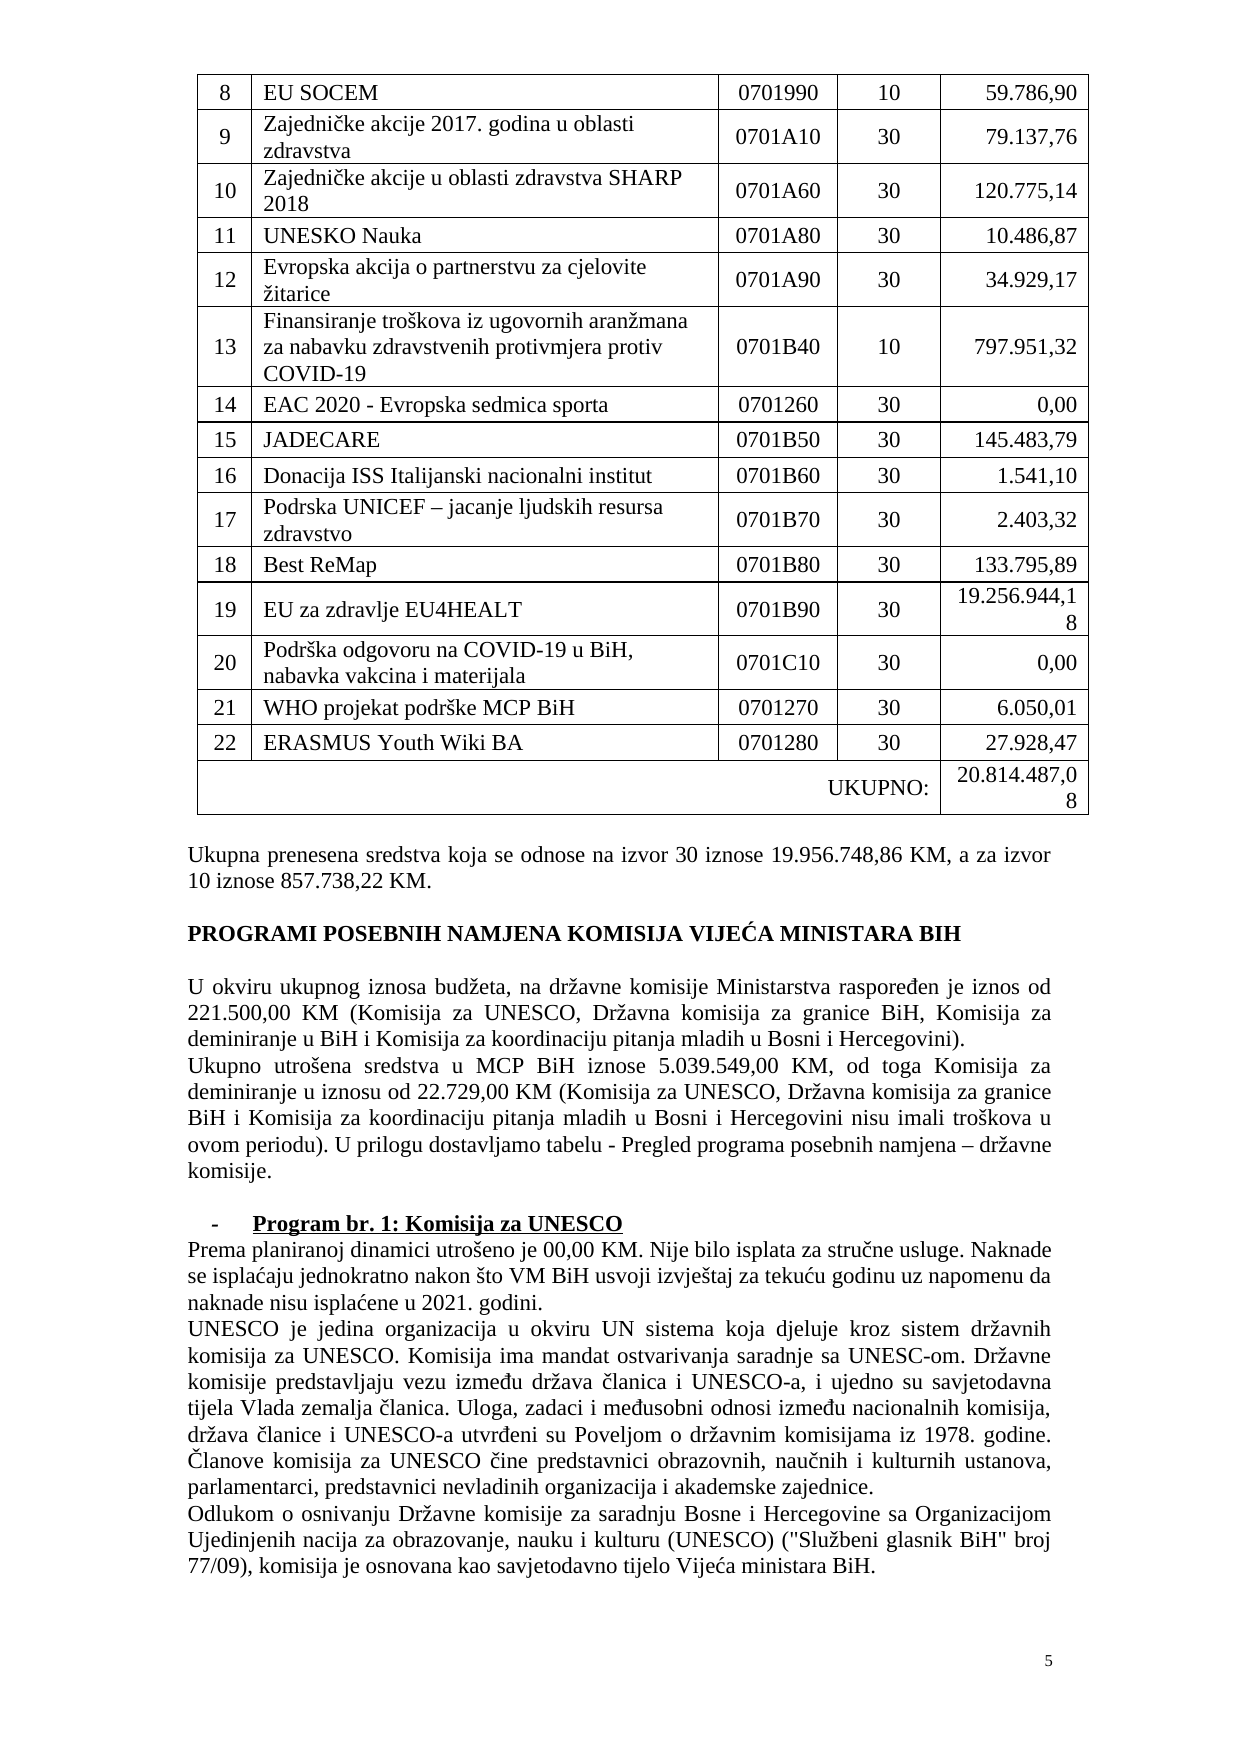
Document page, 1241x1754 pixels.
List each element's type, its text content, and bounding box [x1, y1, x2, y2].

table_cell Zajedničke akcije u oblasti zdravstva SHARP 2018 [252, 164, 718, 217]
table_cell 8 [198, 75, 251, 109]
table_cell 30 [838, 636, 940, 689]
table_cell 30 [838, 725, 940, 760]
table_cell JADECARE [252, 423, 718, 457]
table_cell 0701A90 [719, 253, 837, 306]
table_cell 797.951,32 [941, 307, 1088, 386]
table_cell 1.541,10 [941, 458, 1088, 492]
table_cell 0701A10 [719, 110, 837, 163]
table_cell 30 [838, 164, 940, 217]
table_cell 30 [838, 458, 940, 492]
table_cell 19.256.944,18 [941, 583, 1088, 635]
table_cell 0701280 [719, 725, 837, 760]
table_cell Zajedničke akcije 2017. godina u oblasti zdravstva [252, 110, 718, 163]
table_cell WHO projekat podrške MCP BiH [252, 690, 718, 724]
table_cell 133.795,89 [941, 547, 1088, 581]
table_cell 0701B90 [719, 583, 837, 635]
table_cell Best ReMap [252, 547, 718, 581]
table_cell EU za zdravlje EU4HEALT [252, 583, 718, 635]
table_cell 30 [838, 493, 940, 546]
table_cell 0701A60 [719, 164, 837, 217]
text Odlukom o osnivanju Državne komisije za saradnju Bosne i Hercegovine sa Organizacijom Ujedinjenih nacija za obrazovanje, nauku i kulturu (UNESCO) ("Službeni glasnik BiH" broj 77/09), komisija je osnovana kao savjetodavno tijelo Vijeća ministara BiH. [187, 1500, 1053, 1579]
table_cell 10 [198, 164, 251, 217]
table_cell 6.050,01 [941, 690, 1088, 724]
table_cell Evropska akcija o partnerstvu za cjelovite žitarice [252, 253, 718, 306]
table_cell 120.775,14 [941, 164, 1088, 217]
table_cell 21 [198, 690, 251, 724]
table_cell 9 [198, 110, 251, 163]
table_cell 30 [838, 690, 940, 724]
table_cell 27.928,47 [941, 725, 1088, 760]
table_cell 0,00 [941, 387, 1088, 421]
text Ukupno utrošena sredstva u MCP BiH iznose 5.039.549,00 KM, od toga Komisija za deminiranje u iznosu od 22.729,00 KM (Komisija za UNESCO, Državna komisija za granice BiH i Komisija za koordinaciju pitanja mladih u Bosni i Hercegovini nisu imali troškova u ovom periodu). U prilogu dostavljamo tabelu - Pregled programa posebnih namjena – državne komisije. [187, 1052, 1053, 1183]
table_cell EAC 2020 - Evropska sedmica sporta [252, 387, 718, 421]
table_cell 10.486,87 [941, 218, 1088, 252]
table_cell 0701C10 [719, 636, 837, 689]
table_cell EU SOCEM [252, 75, 718, 109]
table_cell UKUPNO: [198, 761, 940, 813]
table_cell 30 [838, 583, 940, 635]
table_cell 30 [838, 253, 940, 306]
table_cell 0701B80 [719, 547, 837, 581]
table_cell 0701990 [719, 75, 837, 109]
text Prema planiranoj dinamici utrošeno je 00,00 KM. Nije bilo isplata za stručne usluge. Naknade se isplaćaju jednokratno nakon što VM BiH usvoji izvještaj za tekuću godinu uz napomenu da naknade nisu isplaćene u 2021. godini. [187, 1236, 1053, 1315]
table_cell 18 [198, 547, 251, 581]
table_cell 14 [198, 387, 251, 421]
table_cell 19 [198, 583, 251, 635]
table_cell 10 [838, 307, 940, 386]
table_cell 30 [838, 110, 940, 163]
table_cell UNESKO Nauka [252, 218, 718, 252]
table_cell 0701270 [719, 690, 837, 724]
table_cell 20.814.487,08 [941, 761, 1088, 813]
table_cell 12 [198, 253, 251, 306]
table_cell 11 [198, 218, 251, 252]
table_cell 59.786,90 [941, 75, 1088, 109]
table_cell 30 [838, 218, 940, 252]
table_cell 13 [198, 307, 251, 386]
table_cell 30 [838, 387, 940, 421]
table_cell Podrška odgovoru na COVID-19 u BiH, nabavka vakcina i materijala [252, 636, 718, 689]
table_cell 0701A80 [719, 218, 837, 252]
table_cell 2.403,32 [941, 493, 1088, 546]
table_cell 20 [198, 636, 251, 689]
table_cell 22 [198, 725, 251, 760]
table_cell 17 [198, 493, 251, 546]
table_cell Donacija ISS Italijanski nacionalni institut [252, 458, 718, 492]
table_cell 0701B70 [719, 493, 837, 546]
text PROGRAMI POSEBNIH NAMJENA KOMISIJA VIJEĆA MINISTARA BIH [187, 920, 1053, 946]
text UNESCO je jedina organizacija u okviru UN sistema koja djeluje kroz sistem državnih komisija za UNESCO. Komisija ima mandat ostvarivanja saradnje sa UNESC-om. Državne komisije predstavljaju vezu između država članica i UNESCO-a, i ujedno su savjetodavna tijela Vlada zemalja članica. Uloga, zadaci i međusobni odnosi između nacionalnih komisija, država članice i UNESCO-a utvrđeni su Poveljom o državnim komisijama iz 1978. godine. Članove komisija za UNESCO čine predstavnici obrazovnih, naučnih i kulturnih ustanova, parlamentarci, predstavnici nevladinih organizacija i akademske zajednice. [187, 1315, 1053, 1500]
table_cell 34.929,17 [941, 253, 1088, 306]
table_cell 79.137,76 [941, 110, 1088, 163]
table_cell 0701B50 [719, 423, 837, 457]
table_cell 0701B40 [719, 307, 837, 386]
table_cell 0701B60 [719, 458, 837, 492]
table_cell 145.483,79 [941, 423, 1088, 457]
table_cell 30 [838, 547, 940, 581]
table_cell 16 [198, 458, 251, 492]
list Program br. 1: Komisija za UNESCO [211, 1210, 1053, 1236]
text Ukupna prenesena sredstva koja se odnose na izvor 30 iznose 19.956.748,86 KM, a za izvor 10 iznose 857.738,22 KM. [187, 841, 1053, 894]
table_cell 0,00 [941, 636, 1088, 689]
table_cell Finansiranje troškova iz ugovornih aranžmana za nabavku zdravstvenih protivmjera protiv COVID-19 [252, 307, 718, 386]
table_cell 15 [198, 423, 251, 457]
text U okviru ukupnog iznosa budžeta, na državne komisije Ministarstva raspoređen je iznos od 221.500,00 KM (Komisija za UNESCO, Državna komisija za granice BiH, Komisija za deminiranje u BiH i Komisija za koordinaciju pitanja mladih u Bosni i Hercegovini). [187, 973, 1053, 1052]
table_cell 0701260 [719, 387, 837, 421]
table_cell Podrska UNICEF – jacanje ljudskih resursa zdravstvo [252, 493, 718, 546]
table_cell ERASMUS Youth Wiki BA [252, 725, 718, 760]
table_cell 30 [838, 423, 940, 457]
table_cell 10 [838, 75, 940, 109]
